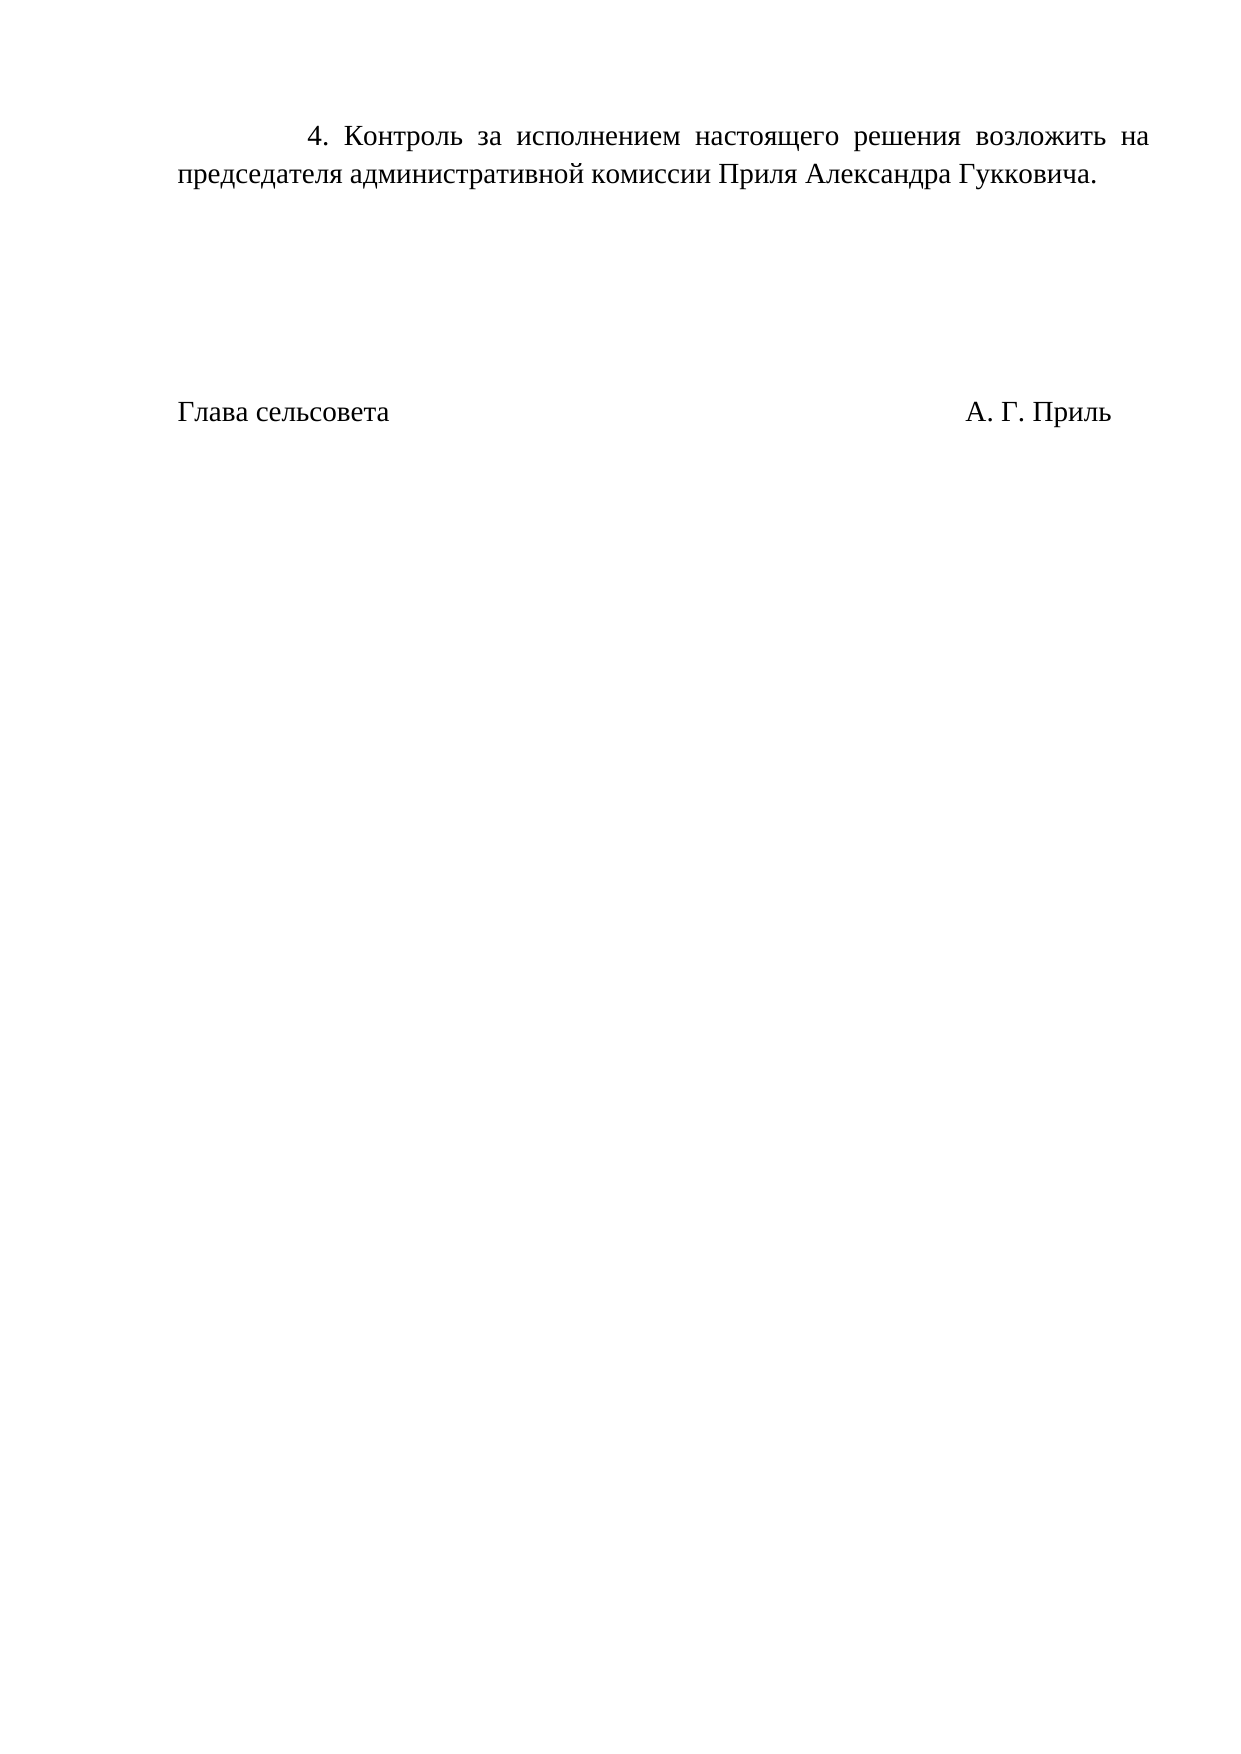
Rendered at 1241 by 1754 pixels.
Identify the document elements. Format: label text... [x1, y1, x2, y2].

text 4. Контроль за исполнением настоящего решения возложить на председателя административной комиссии Приля Александра Гукковича. [177, 118, 1152, 190]
text Глава сельсовета А. Г. Приль [177, 394, 1152, 428]
